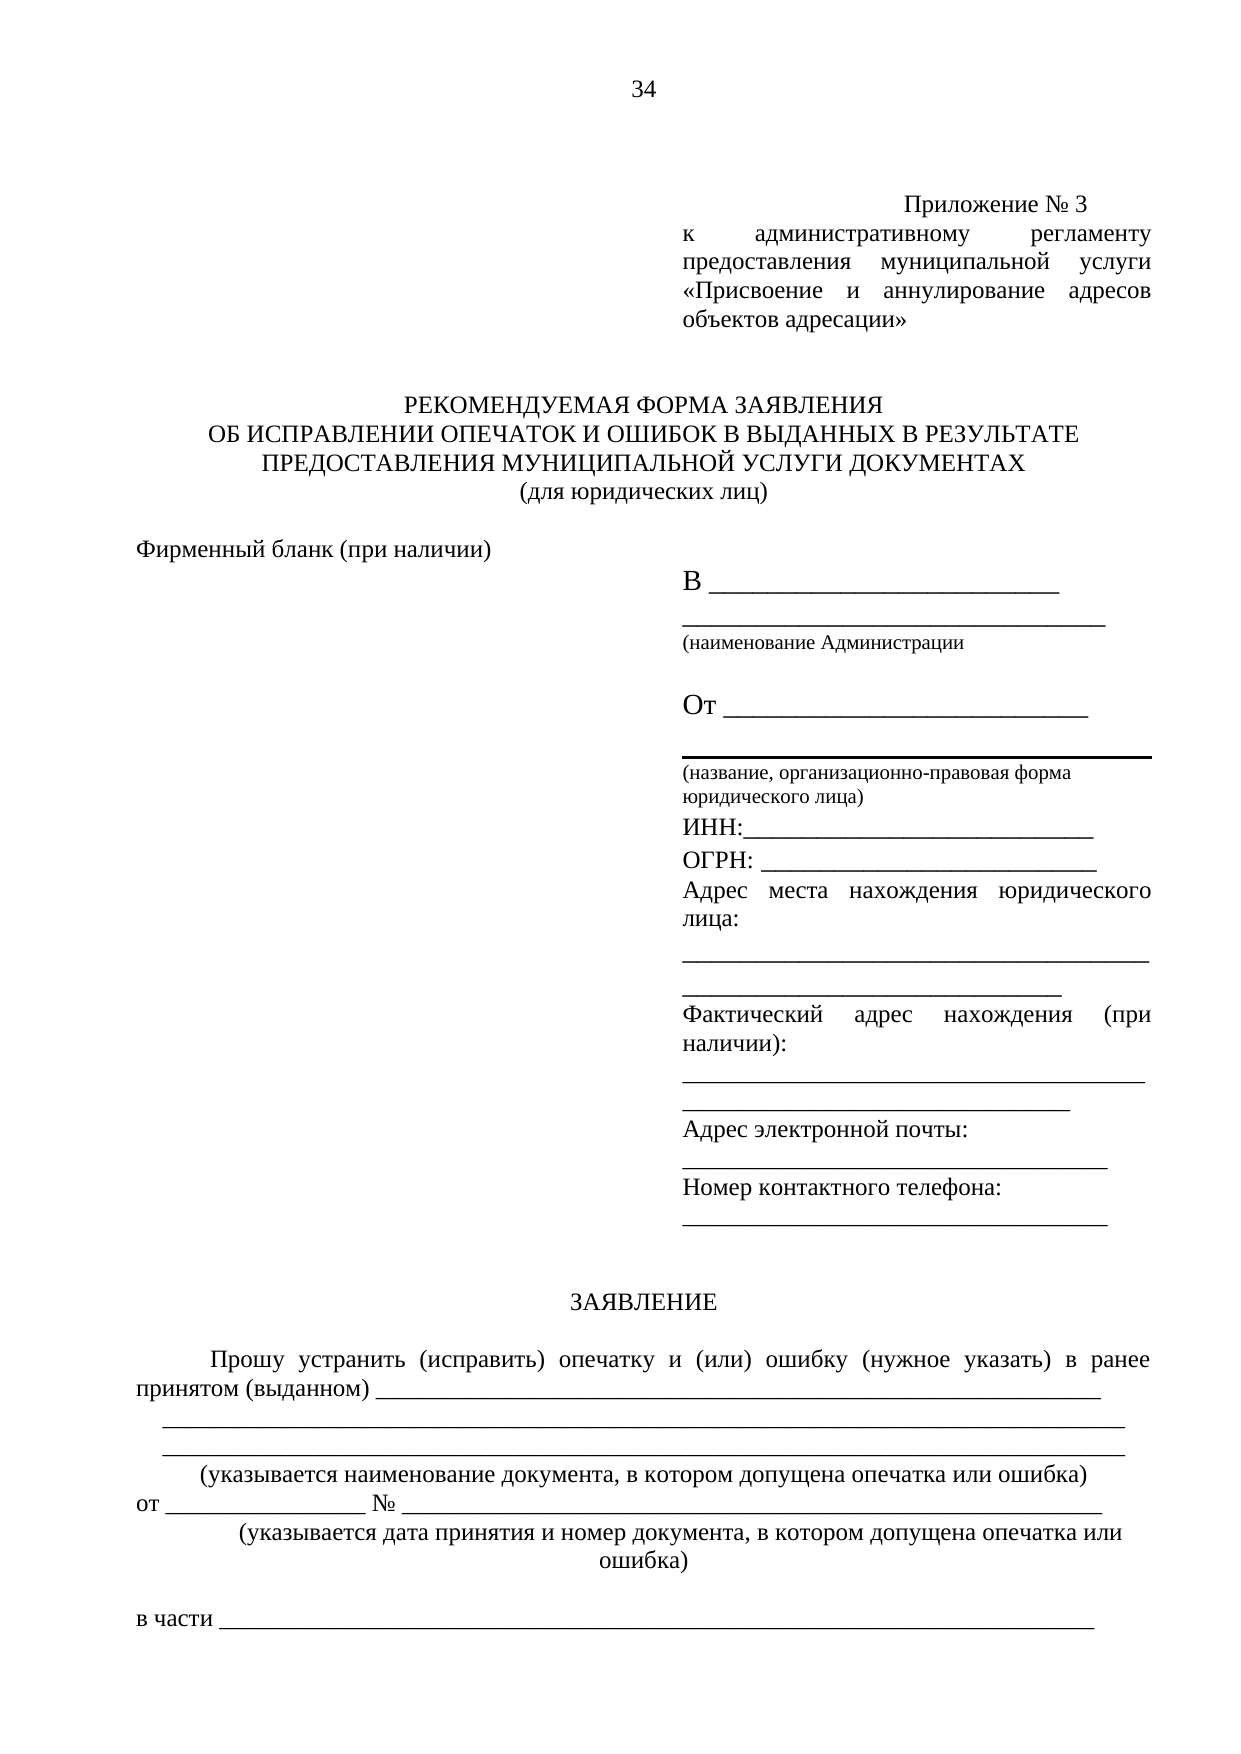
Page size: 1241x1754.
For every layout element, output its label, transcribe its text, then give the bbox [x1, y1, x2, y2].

text Адрес места нахождения юридического лица: [682, 875, 1152, 932]
text ЗАЯВЛЕНИЕ [136, 1287, 1152, 1316]
text Номер контактного телефона: [682, 1172, 1152, 1201]
text От _________________________ [682, 687, 1152, 721]
text от ________________ № ________________________________________________________ [136, 1488, 1152, 1517]
text РЕКОМЕНДУЕМАЯ ФОРМА ЗАЯВЛЕНИЯ [136, 390, 1152, 419]
text ____________________________________________________________________ [682, 1057, 1152, 1114]
text (наименование Администрации [682, 630, 1152, 654]
text __________________________________ [682, 1201, 1152, 1229]
text к административному регламенту предоставления муниципальной услуги «Присвоение и аннулирование адресов объектов адресации» [682, 218, 1152, 333]
text Фактический адрес нахождения (при наличии): [682, 999, 1152, 1057]
text Приложение № 3 [903, 189, 1152, 218]
text (указывается дата принятия и номер документа, в котором допущена опечатка или ошибка) [136, 1517, 1152, 1574]
text Фирменный бланк (при наличии) [136, 534, 1152, 563]
text в части ______________________________________________________________________ [136, 1603, 1152, 1632]
text _____________________________ [682, 596, 1152, 630]
text Адрес электронной почты: [682, 1114, 1152, 1143]
text _____________________________________________________________________________ _____________________________________________________________________________ (указывается наименование документа, в котором допущена опечатка или ошибка) [136, 1402, 1152, 1488]
text (для юридических лиц) [136, 476, 1152, 505]
text ИНН:________________________ [682, 808, 1152, 841]
text __________________________________________________________ [682, 932, 1152, 999]
text ОБ ИСПРАВЛЕНИИ ОПЕЧАТОК И ОШИБОК В ВЫДАННЫХ В РЕЗУЛЬТАТЕ ПРЕДОСТАВЛЕНИЯ МУНИЦИПАЛЬНОЙ УСЛУГИ ДОКУМЕНТАХ [136, 419, 1152, 476]
text (название, организационно-правовая форма юридического лица) [682, 759, 1152, 808]
text __________________________________ [682, 1143, 1152, 1172]
text ОГРН: _______________________ [682, 841, 1152, 875]
text В ________________________ [682, 563, 1152, 596]
text Прошу устранить (исправить) опечатку и (или) ошибку (нужное указать) в ранее принятом (выданном) __________________________________________________________ [136, 1344, 1152, 1402]
